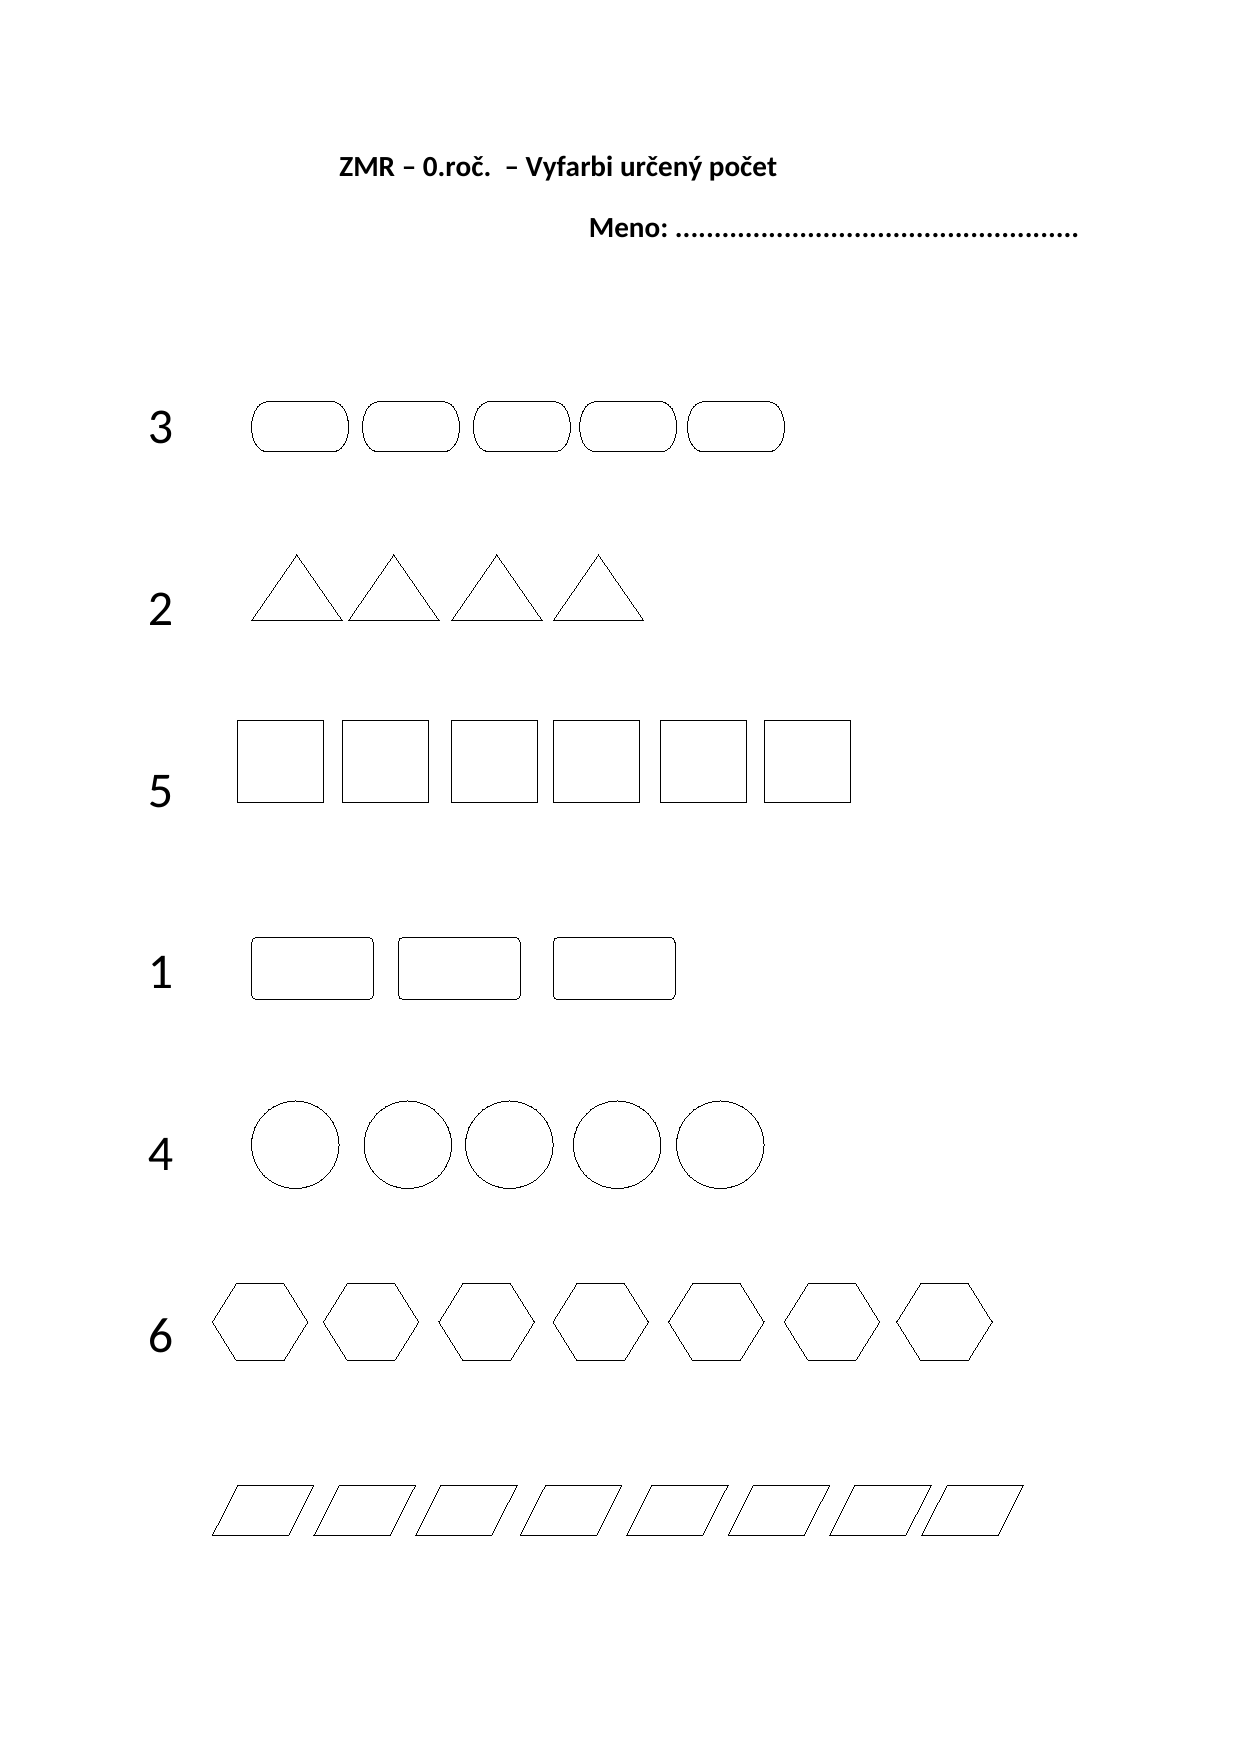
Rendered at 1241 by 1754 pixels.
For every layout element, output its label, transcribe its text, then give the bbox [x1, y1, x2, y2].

text 4 [640, 1122, 697, 1183]
text 5 [148, 758, 1093, 819]
text 4 [319, 1122, 385, 1183]
text 4 [148, 1122, 272, 1183]
text 6 [148, 1304, 1093, 1365]
text 4 [533, 1122, 594, 1183]
text 1 [148, 940, 1093, 1001]
text 2 [148, 577, 1093, 638]
text 4 [744, 1122, 1093, 1183]
text Meno: .................................................... [148, 209, 1093, 245]
text ZMR – 0.roč. – Vyfarbi určený počet [148, 148, 1093, 183]
text 3 [148, 395, 1093, 456]
text 4 [431, 1122, 486, 1183]
